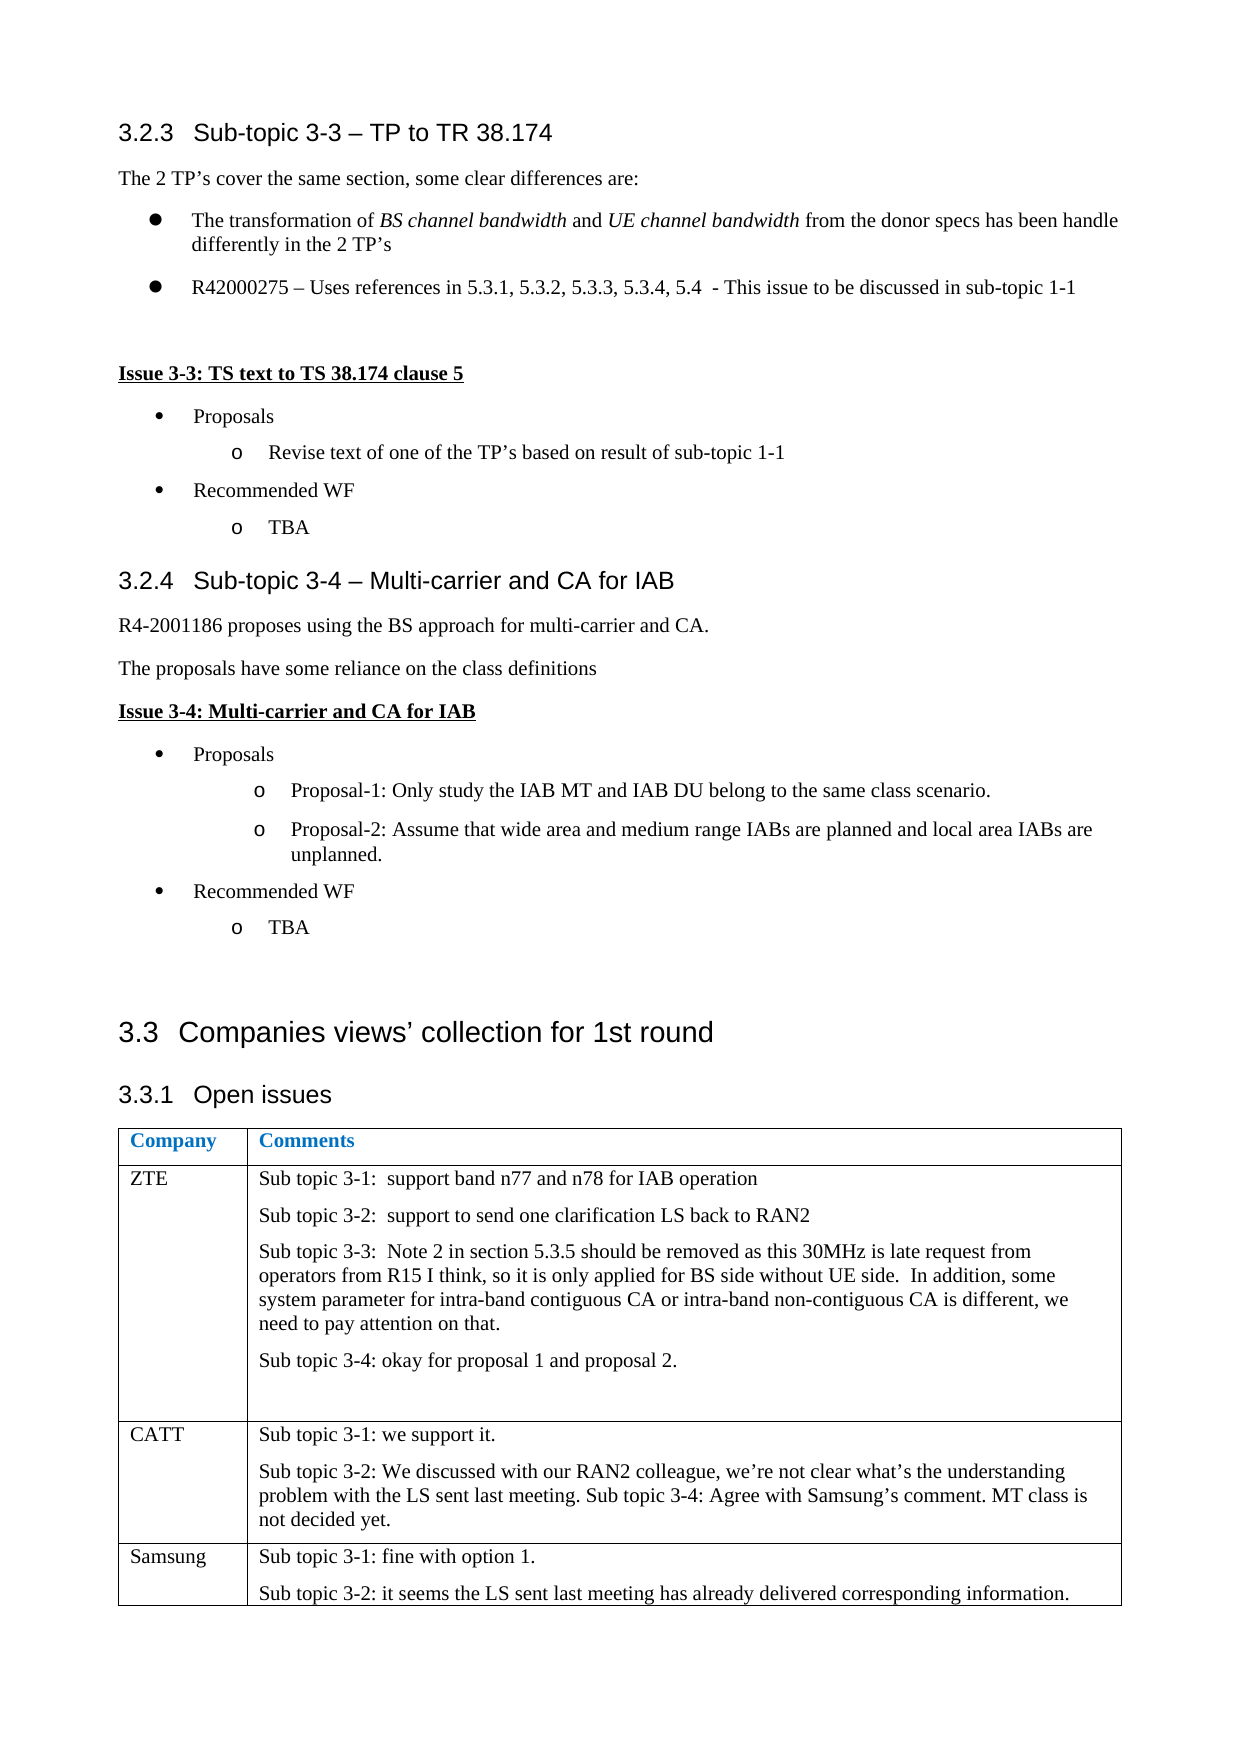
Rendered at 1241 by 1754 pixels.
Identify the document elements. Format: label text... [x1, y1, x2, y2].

list TBA [231, 515, 1122, 541]
text The 2 TP’s cover the same section, some clear differences are: [118, 166, 1122, 189]
list TBA [231, 915, 1122, 941]
table_cell CATT [119, 1422, 247, 1543]
list Proposals [156, 404, 1122, 428]
subtitle Sub-topic 3-4 – Multi-carrier and CA for IAB [118, 566, 1122, 594]
subtitle Open issues [118, 1080, 1122, 1109]
list Recommended WF [156, 478, 1122, 502]
text Issue 3-3: TS text to TS 38.174 clause 5 [118, 361, 1122, 385]
list Recommended WF [156, 879, 1122, 903]
text The proposals have some reliance on the class definitions [118, 656, 1122, 680]
table_cell Samsung [119, 1544, 247, 1605]
table_cell ZTE [119, 1166, 247, 1421]
text R4-2001186 proposes using the BS approach for multi-carrier and CA. [118, 613, 1122, 637]
list The transformation of BS channel bandwidth and UE channel bandwidth from the donor specs has been handle differently in the 2 TP’s [148, 208, 1122, 256]
subtitle Sub-topic 3-3 – TP to TR 38.174 [118, 118, 1122, 147]
table_cell Sub topic 3-1: support band n77 and n78 for IAB operation Sub topic 3-2: support to send one clarification LS back to RAN2 Sub topic 3-3: Note 2 in section 5.3.5 should be removed as this 30MHz is late request from operators from R15 I think, so it is only applied for BS side without UE side. In addition, some system parameter for intra-band contiguous CA or intra-band non-contiguous CA is different, we need to pay attention on that. Sub topic 3-4: okay for proposal 1 and proposal 2. [248, 1166, 1121, 1421]
subtitle Companies views’ collection for 1st round [118, 1015, 1122, 1049]
list Proposals [156, 742, 1122, 766]
table_cell Sub topic 3-1: we support it. Sub topic 3-2: We discussed with our RAN2 colleague, we’re not clear what’s the understanding problem with the LS sent last meeting. Sub topic 3-4: Agree with Samsung’s comment. MT class is not decided yet. [248, 1422, 1121, 1543]
list Proposal-2: Assume that wide area and medium range IABs are planned and local area IABs are unplanned. [253, 816, 1122, 866]
list Revise text of one of the TP’s based on result of sub-topic 1-1 [231, 440, 1122, 466]
text Issue 3-4: Multi-carrier and CA for IAB [118, 699, 1122, 723]
table_header Company [119, 1129, 247, 1165]
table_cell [248, 1544, 1121, 1605]
list Proposal-1: Only study the IAB MT and IAB DU belong to the same class scenario. [253, 778, 1122, 804]
table_header Comments [248, 1129, 1121, 1165]
list R42000275 – Uses references in 5.3.1, 5.3.2, 5.3.3, 5.3.4, 5.4 - This issue to be discussed in sub-topic 1-1 [148, 275, 1122, 299]
